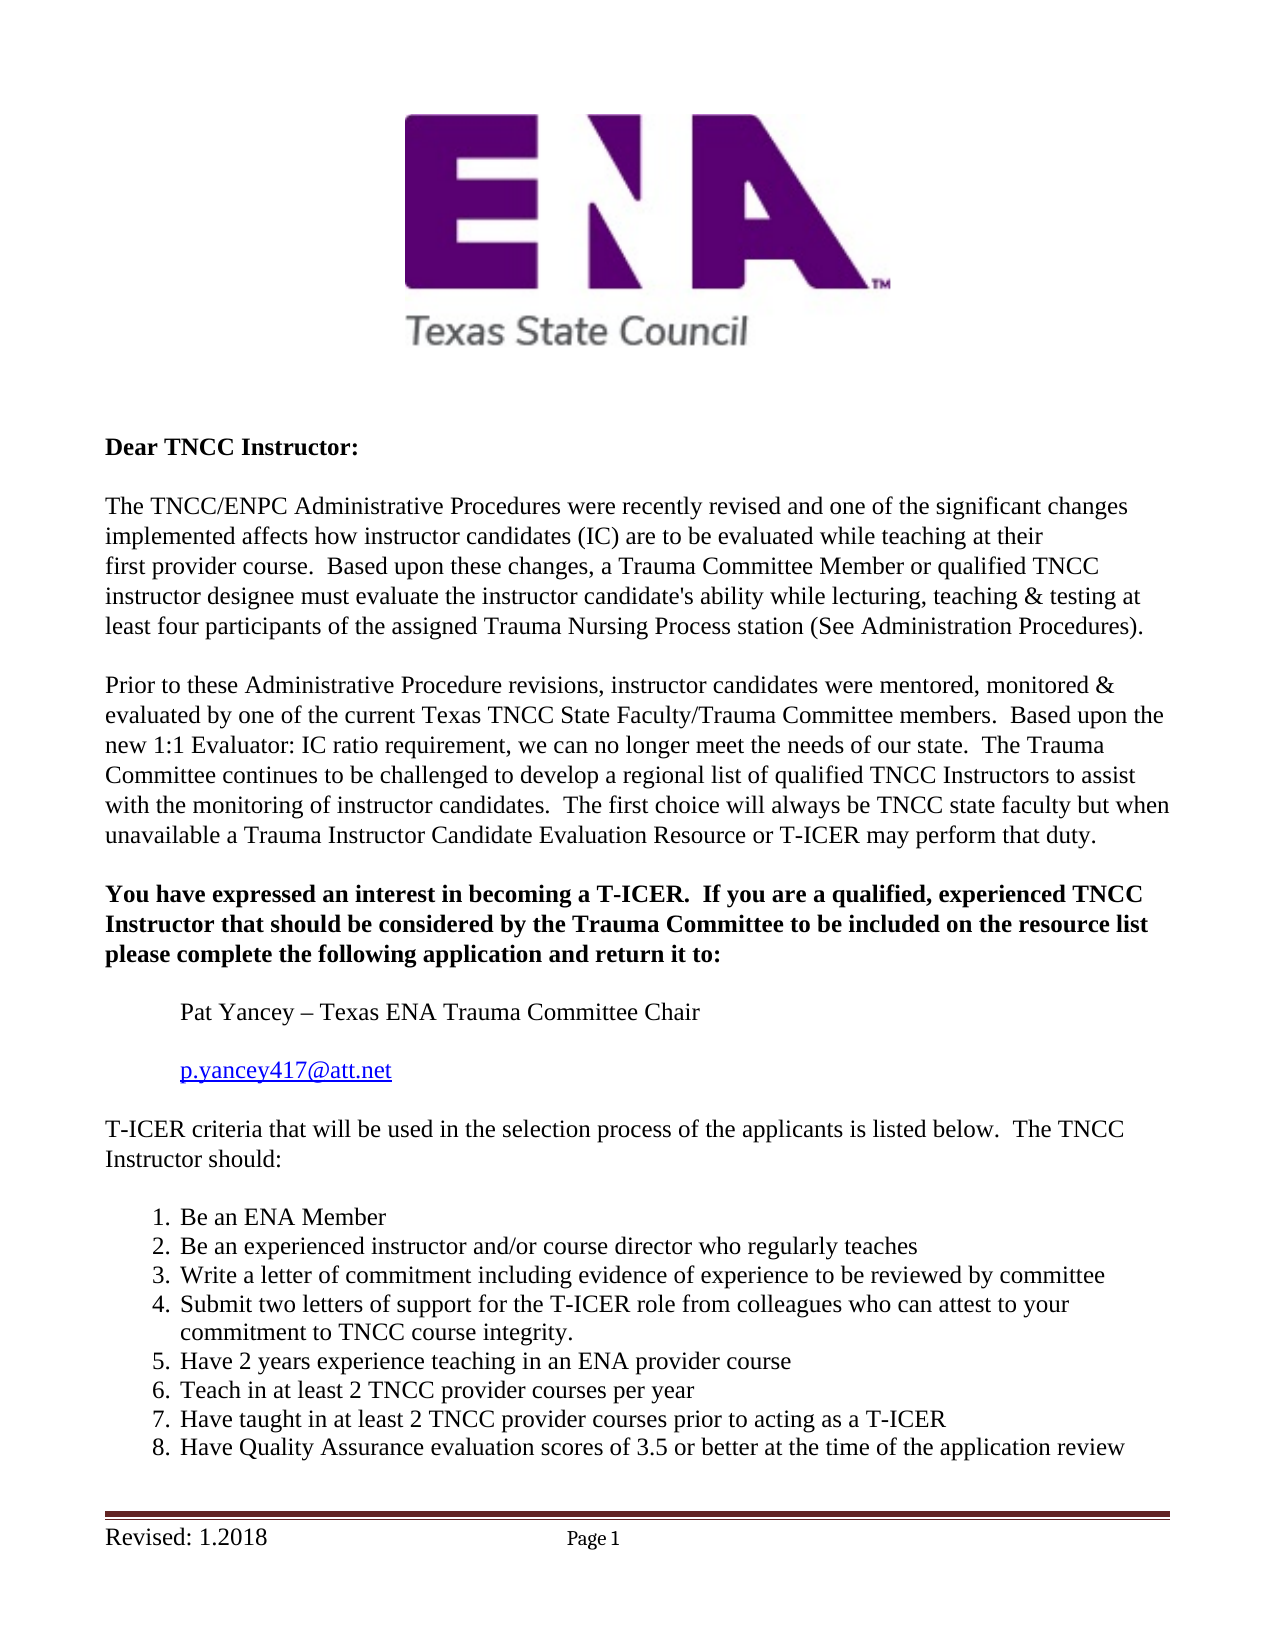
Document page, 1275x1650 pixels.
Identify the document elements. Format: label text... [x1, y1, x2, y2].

list Have taught in at least 2 TNCC provider courses prior to acting as a T-ICER [152, 1404, 1170, 1432]
picture [405, 114, 891, 356]
text You have expressed an interest in becoming a T-ICER. If you are a qualified, experienced TNCC Instructor that should be considered by the Trauma Committee to be included on the resource list please complete the following application and return it to: [105, 878, 1170, 968]
list Be an experienced instructor and/or course director who regularly teaches [152, 1231, 1170, 1260]
text The TNCC/ENPC Administrative Procedures were recently revised and one of the significant changes implemented affects how instructor candidates (IC) are to be evaluated while teaching at their first provider course. Based upon these changes, a Trauma Committee Member or qualified TNCC instructor designee must evaluate the instructor candidate's ability while lecturing, teaching & testing at least four participants of the assigned Trauma Nursing Process station (See Administration Procedures). [105, 490, 1170, 640]
list Have 2 years experience teaching in an ENA provider course [152, 1346, 1170, 1375]
list Be an ENA Member [152, 1202, 1170, 1231]
subtitle Dear TNCC Instructor: [105, 432, 1170, 461]
text Pat Yancey – Texas ENA Trauma Committee Chair [105, 997, 1170, 1026]
text p.yancey417@att.net [105, 1055, 1170, 1084]
list Teach in at least 2 TNCC provider courses per year [152, 1375, 1170, 1404]
text Prior to these Administrative Procedure revisions, instructor candidates were mentored, monitored & evaluated by one of the current Texas TNCC State Faculty/Trauma Committee members. Based upon the new 1:1 Evaluator: IC ratio requirement, we can no longer meet the needs of our state. The Trauma Committee continues to be challenged to develop a regional list of qualified TNCC Instructors to assist with the monitoring of instructor candidates. The first choice will always be TNCC state faculty but when unavailable a Trauma Instructor Candidate Evaluation Resource or T-ICER may perform that duty. [105, 669, 1170, 849]
list Submit two letters of support for the T-ICER role from colleagues who can attest to your commitment to TNCC course integrity. [152, 1289, 1170, 1346]
text T-ICER criteria that will be used in the selection process of the applicants is listed below. The TNCC Instructor should: [105, 1113, 1170, 1173]
list Write a letter of commitment including evidence of experience to be reviewed by committee [152, 1260, 1170, 1289]
list Have Quality Assurance evaluation scores of 3.5 or better at the time of the application review [152, 1432, 1170, 1461]
